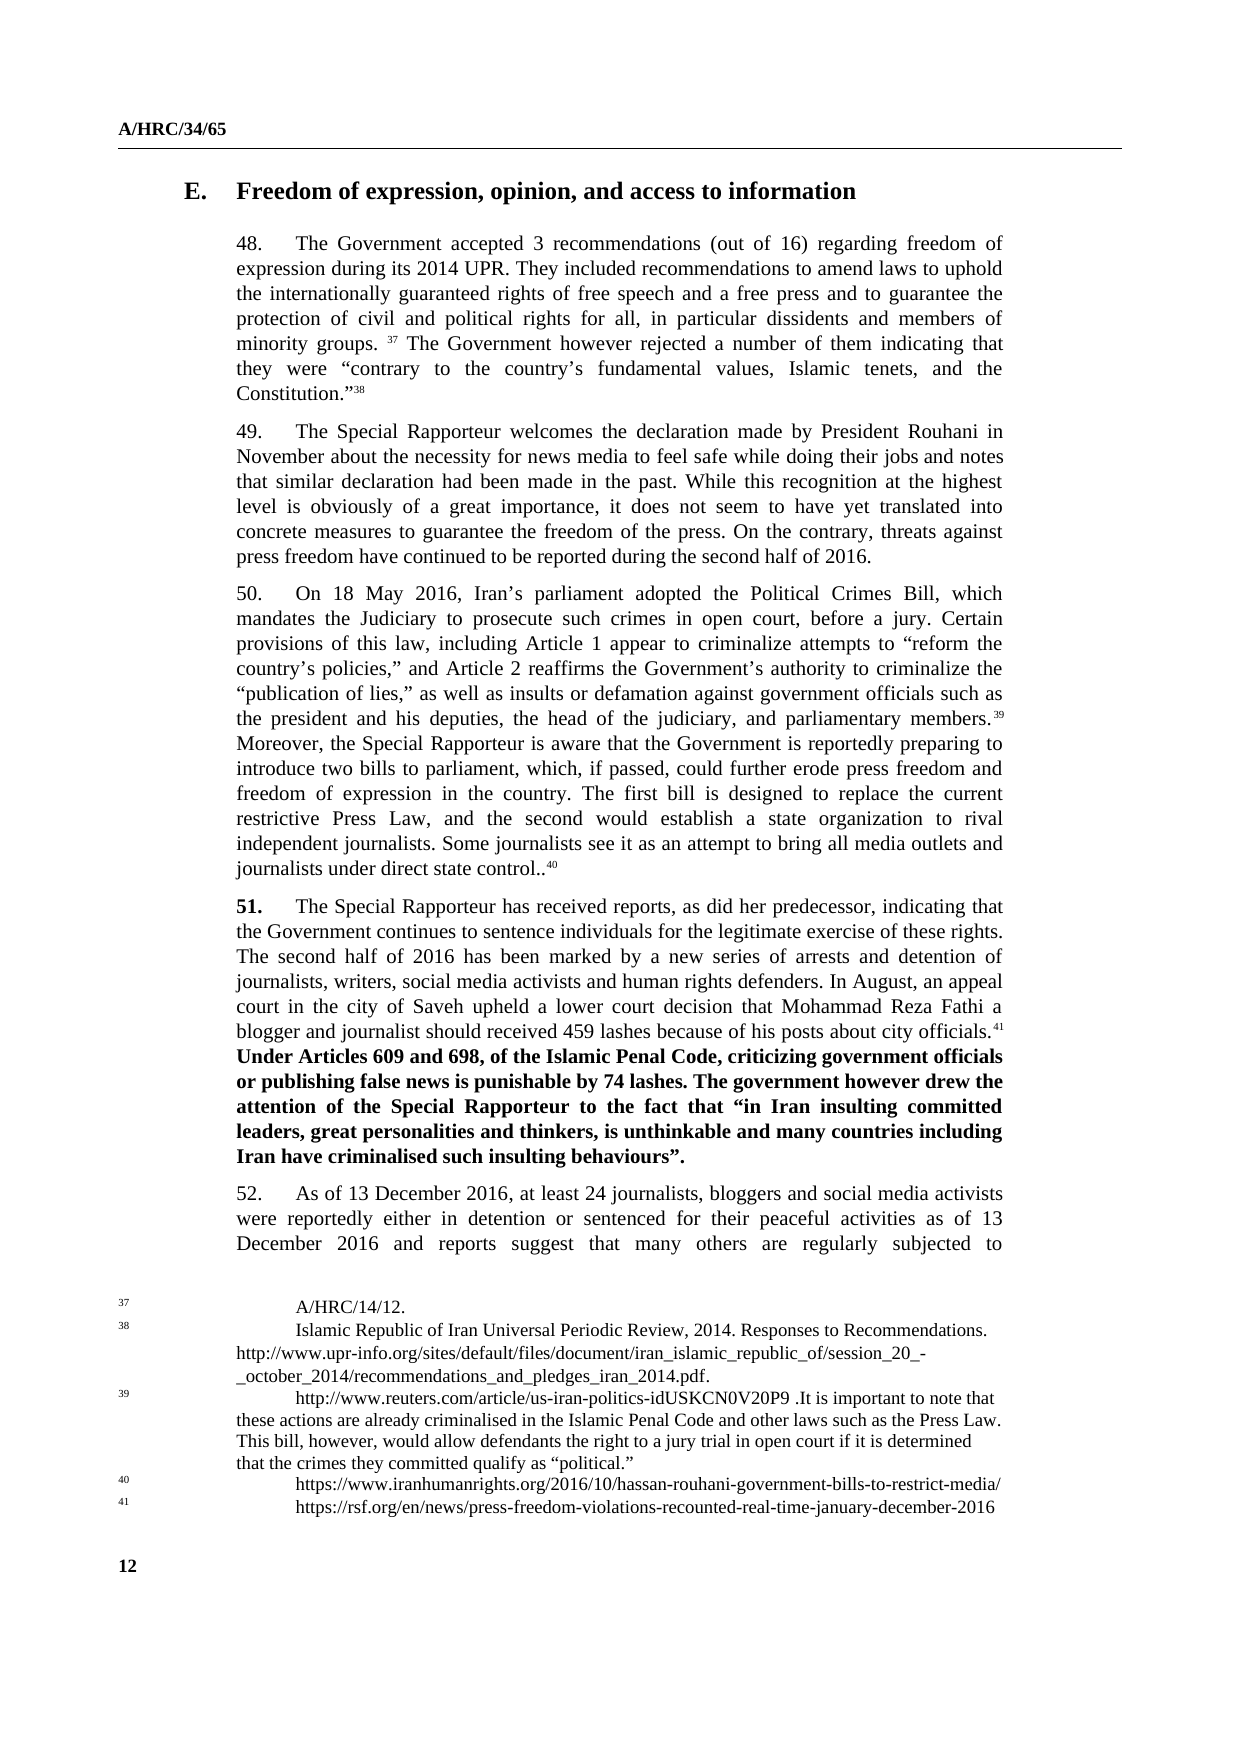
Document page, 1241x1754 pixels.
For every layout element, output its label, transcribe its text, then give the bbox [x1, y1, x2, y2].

text 50. On 18 May 2016, Iran’s parliament adopted the Political Crimes Bill, which mandates the Judiciary to prosecute such crimes in open court, before a jury. Certain provisions of this law, including Article 1 appear to criminalize attempts to “reform the country’s policies,” and Article 2 reaffirms the Government’s authority to criminalize the “publication of lies,” as well as insults or defamation against government officials such as the president and his deputies, the head of the judiciary, and parliamentary members. Moreover, the Special Rapporteur is aware that the Government is reportedly preparing to introduce two bills to parliament, which, if passed, could further erode press freedom and freedom of expression in the country. The first bill is designed to replace the current restrictive Press Law, and the second would establish a state organization to rival independent journalists. Some journalists see it as an attempt to bring all media outlets and journalists under direct state control.. [236, 580, 1004, 880]
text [236, 1180, 1004, 1255]
text 49. The Special Rapporteur welcomes the declaration made by President Rouhani in November about the necessity for news media to feel safe while doing their jobs and notes that similar declaration had been made in the past. While this recognition at the highest level is obviously of a great importance, it does not seem to have yet translated into concrete measures to guarantee the freedom of the press. On the contrary, threats against press freedom have continued to be reported during the second half of 2016. [236, 418, 1004, 568]
text 51. The Special Rapporteur has received reports, as did her predecessor, indicating that the Government continues to sentence individuals for the legitimate exercise of these rights. The second half of 2016 has been marked by a new series of arrests and detention of journalists, writers, social media activists and human rights defenders. In August, an appeal court in the city of Saveh upheld a lower court decision that Mohammad Reza Fathi a blogger and journalist should received 459 lashes because of his posts about city officials. Under Articles 609 and 698, of the Islamic Penal Code, criticizing government officials or publishing false news is punishable by 74 lashes. The government however drew the attention of the Special Rapporteur to the fact that “in Iran insulting committed leaders, great personalities and thinkers, is unthinkable and many countries including Iran have criminalised such insulting behaviours”. [236, 893, 1004, 1044]
text 48. The Government accepted 3 recommendations (out of 16) regarding freedom of expression during its 2014 UPR. They included recommendations to amend laws to uphold the internationally guaranteed rights of free speech and a free press and to guarantee the protection of civil and political rights for all, in particular dissidents and members of minority groups. The Government however rejected a number of them indicating that they were “contrary to the country’s fundamental values, Islamic tenets, and the Constitution.” [236, 230, 1004, 405]
text E. Freedom of expression, opinion, and access to information [118, 177, 1004, 205]
